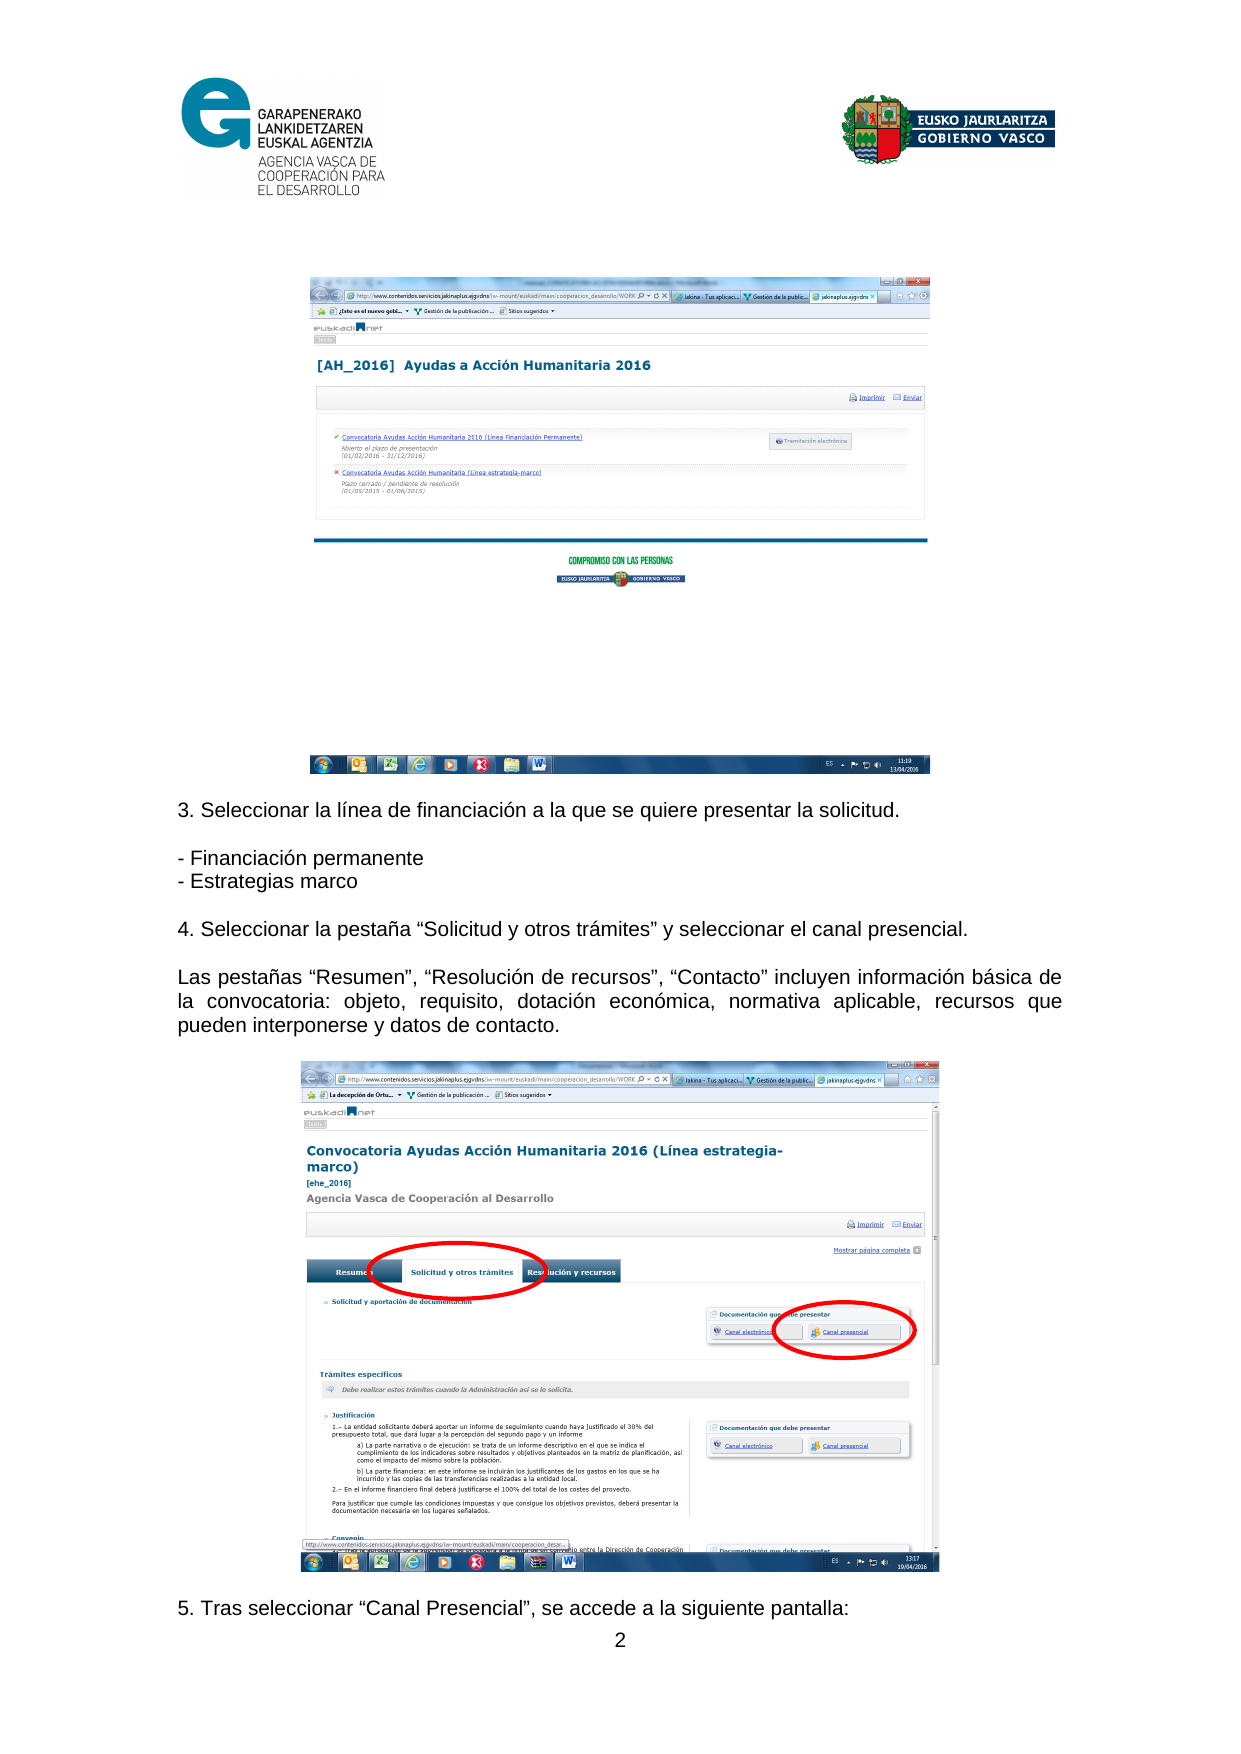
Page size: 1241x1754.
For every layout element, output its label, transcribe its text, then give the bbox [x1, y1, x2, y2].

picture [310, 277, 930, 774]
text 4. Seleccionar la pestaña “Solicitud y otros trámites” y seleccionar el canal presencial. [177, 917, 1063, 941]
text 5. Tras seleccionar “Canal Presencial”, se accede a la siguiente pantalla: [177, 1596, 1063, 1619]
text - Financiación permanente [177, 845, 1063, 869]
text Las pestañas “Resumen”, “Resolución de recursos”, “Contacto” incluyen información básica de la convocatoria: objeto, requisito, dotación económica, normativa aplicable, recursos que pueden interponerse y datos de contacto. [177, 965, 1063, 1037]
picture [177, 73, 389, 198]
picture [300, 1061, 940, 1572]
text - Estrategias marco [177, 869, 1063, 893]
text 3. Seleccionar la línea de financiación a la que se quiere presentar la solicitud. [177, 797, 1063, 821]
picture [840, 94, 1056, 166]
